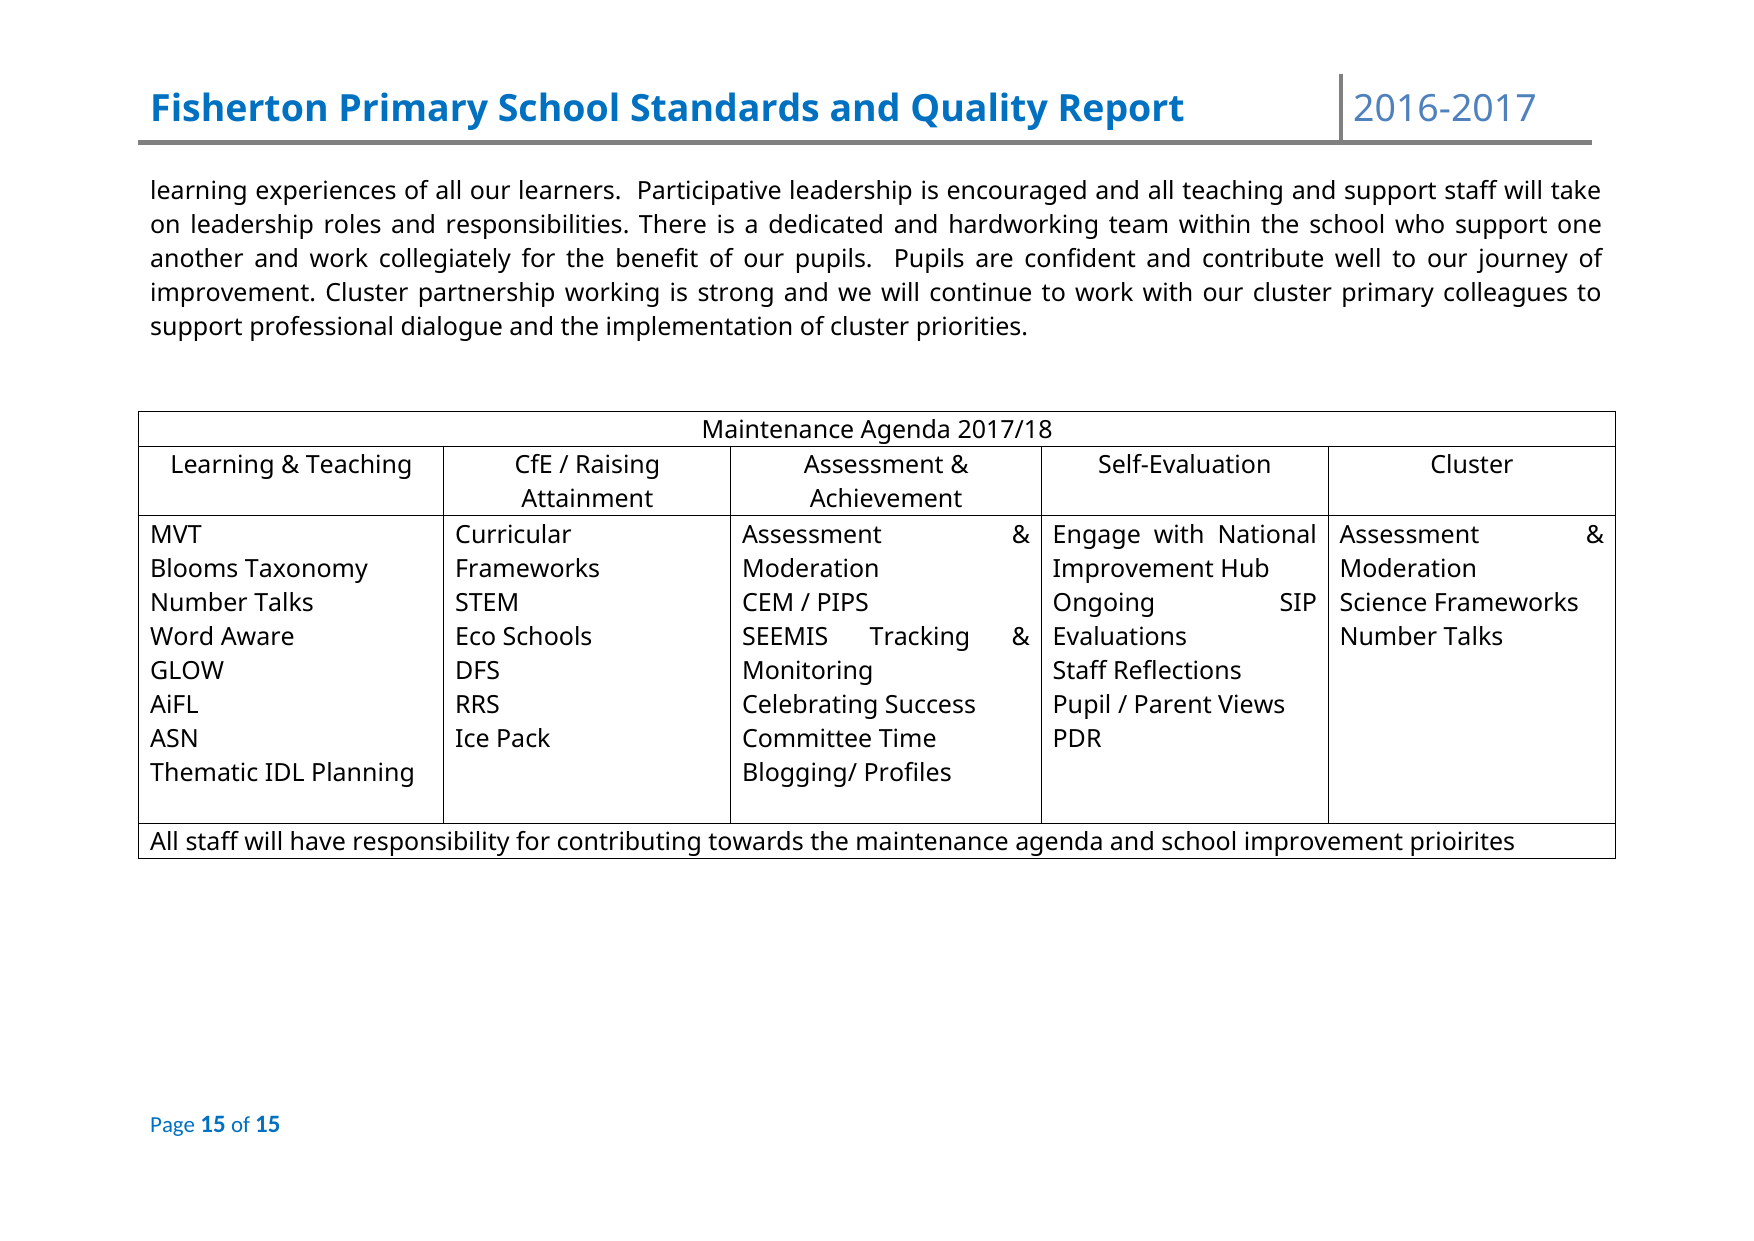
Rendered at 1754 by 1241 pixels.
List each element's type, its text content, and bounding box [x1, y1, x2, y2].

table_cell Self-Evaluation [1042, 447, 1328, 515]
table_cell All staff will have responsibility for contributing towards the maintenance agenda and school improvement prioirites [139, 824, 1615, 858]
table_cell Learning & Teaching [139, 447, 443, 515]
table_cell MVT Blooms Taxonomy Number Talks Word Aware GLOW AiFL ASN Thematic IDL Planning [139, 516, 443, 823]
table_cell CfE / Raising Attainment [444, 447, 730, 515]
table_header Maintenance Agenda 2017/18 [139, 412, 1615, 446]
table_cell Engage with National Improvement Hub Ongoing SIP Evaluations Staff Reflections Pupil / Parent Views PDR [1042, 516, 1328, 823]
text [150, 172, 1604, 343]
table_cell Assessment & Moderation Science Frameworks Number Talks [1329, 516, 1615, 823]
table_cell Curricular Frameworks STEM Eco Schools DFS RRS Ice Pack [444, 516, 730, 823]
table_cell Assessment & Moderation CEM / PIPS SEEMIS Tracking & Monitoring Celebrating Success Committee Time Blogging/ Profiles [731, 516, 1041, 823]
table_cell Cluster [1329, 447, 1615, 515]
table_cell Assessment & Achievement [731, 447, 1041, 515]
